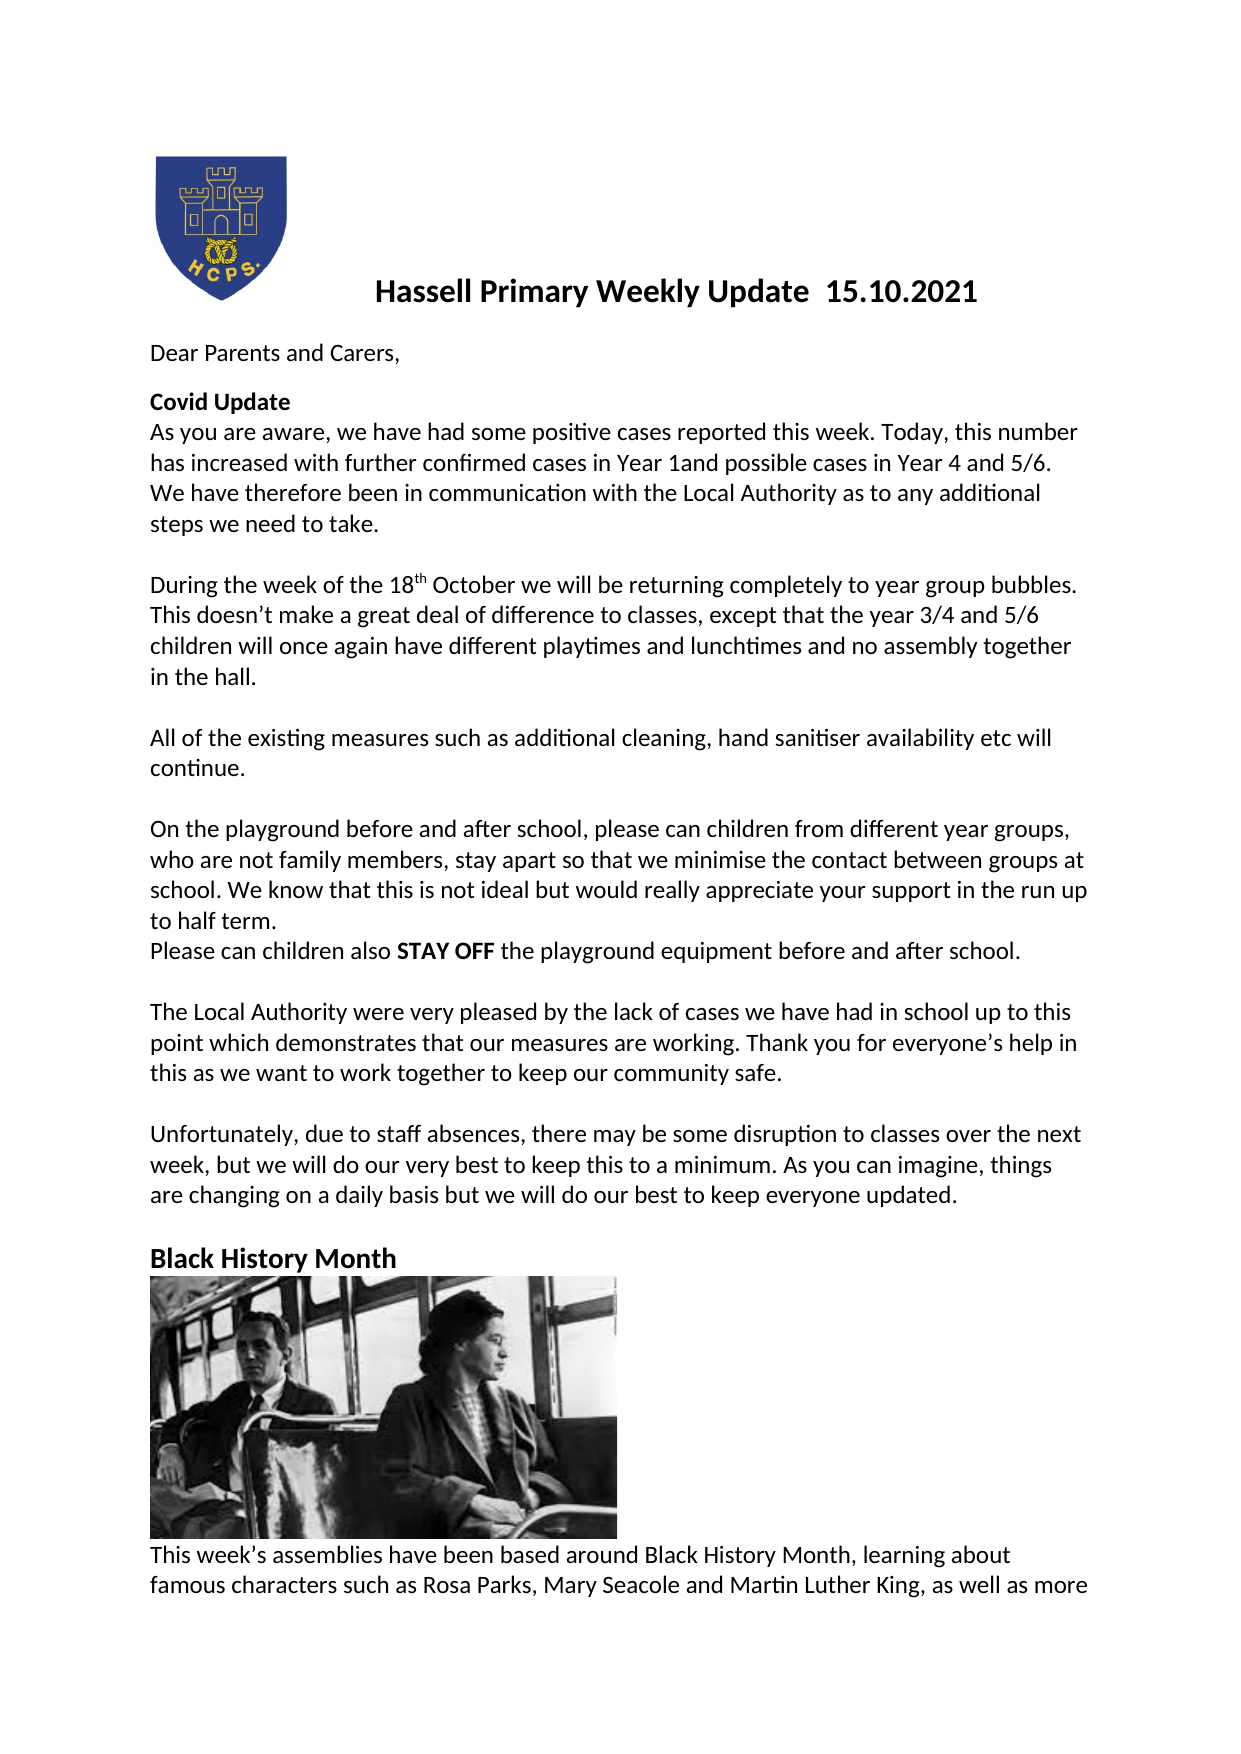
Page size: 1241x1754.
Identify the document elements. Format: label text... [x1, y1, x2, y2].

text Hassell Primary Weekly Update 15.10.2021 [150, 150, 1090, 311]
picture [150, 150, 291, 303]
text On the playground before and after school, please can children from different year groups, who are not family members, stay apart so that we minimise the contact between groups at school. We know that this is not ideal but would really appreciate your support in the run up to half term. [150, 813, 1090, 935]
text Dear Parents and Carers, [150, 338, 1090, 368]
text As you are aware, we have had some positive cases reported this week. Today, this number has increased with further confirmed cases in Year 1and possible cases in Year 4 and 5/6. We have therefore been in communication with the Local Authority as to any additional steps we need to take. [150, 417, 1090, 539]
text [150, 1539, 1090, 1600]
text Covid Update [150, 386, 1090, 417]
text The Local Authority were very pleased by the lack of cases we have had in school up to this point which demonstrates that our measures are working. Thank you for everyone’s help in this as we want to work together to keep our community safe. [150, 996, 1090, 1088]
text Please can children also STAY OFF the playground equipment before and after school. [150, 935, 1090, 966]
text During the week of the 18th October we will be returning completely to year group bubbles. This doesn’t make a great deal of difference to classes, except that the year 3/4 and 5/6 children will once again have different playtimes and lunchtimes and no assembly together in the hall. [150, 569, 1090, 691]
text Black History Month [150, 1241, 1090, 1276]
picture [150, 1276, 618, 1539]
text Unfortunately, due to staff absences, there may be some disruption to classes over the next week, but we will do our very best to keep this to a minimum. As you can imagine, things are changing on a daily basis but we will do our best to keep everyone updated. [150, 1118, 1090, 1210]
text All of the existing measures such as additional cleaning, hand sanitiser availability etc will continue. [150, 722, 1090, 783]
